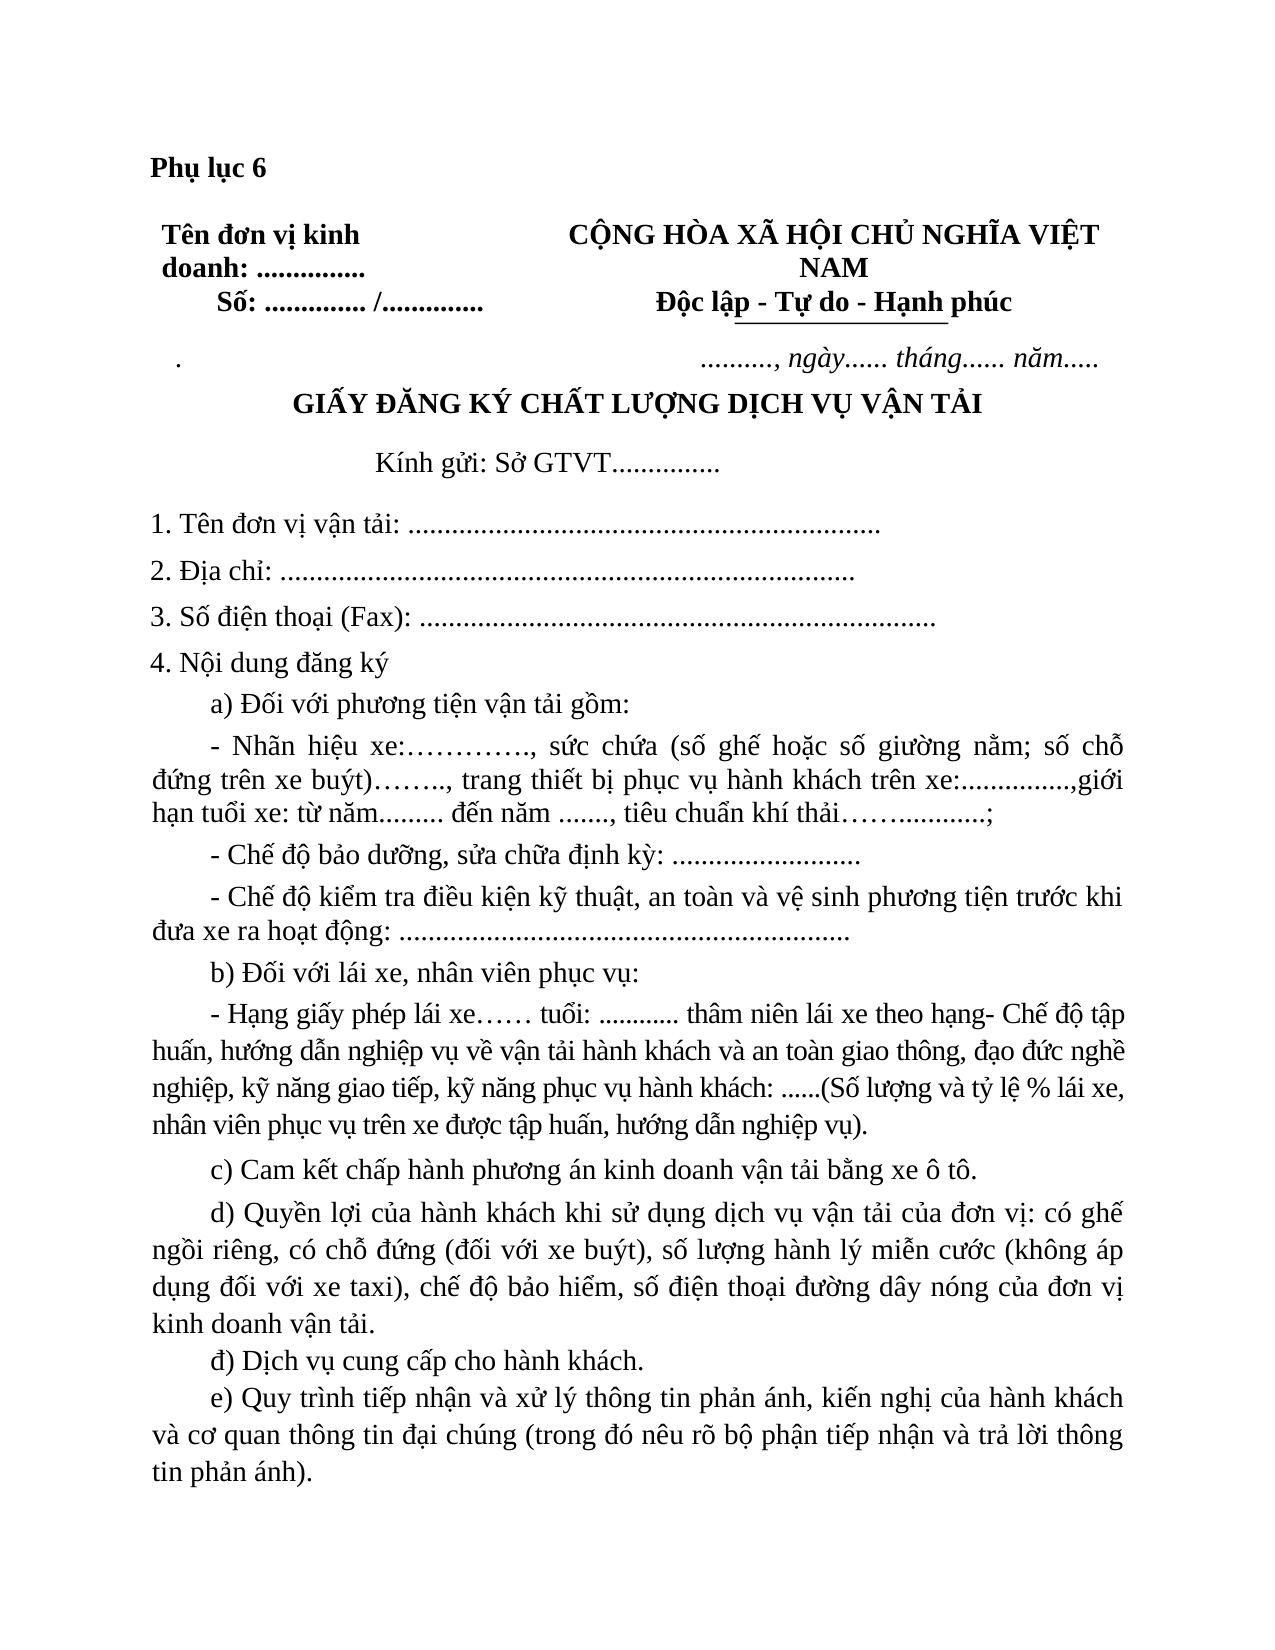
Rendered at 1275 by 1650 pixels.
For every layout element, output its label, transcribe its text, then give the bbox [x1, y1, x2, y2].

text 4. Nội dung đăng ký [150, 645, 1125, 678]
text - Nhãn hiệu xe:…………., sức chứa (số ghế hoặc số giường nằm; số chỗ đứng trên xe buýt)…….., trang thiết bị phục vụ hành khách trên xe:...............,giới hạn tuổi xe: từ năm......... đến năm ......., tiêu chuẩn khí thải……............; [152, 728, 1125, 829]
table_cell Số: .............. /.............. [150, 284, 531, 328]
text - Hạng giấy phép lái xe…… tuổi: ............ thâm niên lái xe theo hạng- Chế độ tập huấn, hướng dẫn nghiệp vụ về vận tải hành khách và an toàn giao thông, đạo đức nghề nghiệp, kỹ năng giao tiếp, kỹ năng phục vụ hành khách: ......(Số lượng và tỷ lệ % lái xe, nhân viên phục vụ trên xe được tập huấn, hướng dẫn nghiệp vụ). [152, 997, 1125, 1141]
text Phụ lục 6 [150, 150, 1125, 183]
text Kính gửi: Sở GTVT............... [375, 445, 1125, 478]
text đ) Dịch vụ cung cấp cho hành khách. [152, 1343, 1125, 1377]
table_header CỘNG HÒA XÃ HỘI CHỦ NGHĨA VIỆT [531, 217, 1118, 284]
text 2. Địa chỉ: ............................................................................... [150, 553, 1125, 586]
text b) Đối với lái xe, nhân viên phục vụ: [152, 955, 1125, 988]
text d) Quyền lợi của hành khách khi sử dụng dịch vụ vận tải của đơn vị: có ghế ngồi riêng, có chỗ đứng (đối với xe buýt), số lượng hành lý miễn cước (không áp dụng đối với xe taxi), chế độ bảo hiểm, số điện thoại đường dây nóng của đơn vị kinh doanh vận tải. [152, 1196, 1125, 1340]
text 1. Tên đơn vị vận tải: ................................................................. [150, 507, 1125, 540]
text 3. Số điện thoại (Fax): ....................................................................... [150, 599, 1125, 632]
text - Chế độ kiểm tra điều kiện kỹ thuật, an toàn và vệ sinh phương tiện trước khi đưa xe ra hoạt động: .............................................................. [152, 879, 1125, 946]
text c) Cam kết chấp hành phương án kinh doanh vận tải bằng xe ô tô. [152, 1152, 1125, 1186]
text - Chế độ bảo dưỡng, sửa chữa định kỳ: .......................... [152, 837, 1125, 871]
text a) Đối với phương tiện vận tải gồm: [152, 687, 1125, 720]
table_header Tên đơn vị kinh doanh: ............... [150, 217, 531, 284]
text e) Quy trình tiếp nhận và xử lý thông tin phản ánh, kiến nghị của hành khách và cơ quan thông tin đại chúng (trong đó nêu rõ bộ phận tiếp nhận và trả lời thông tin phản ánh). [152, 1380, 1125, 1487]
table_cell Độc lập - Tự do - Hạnh phúc [531, 284, 1118, 328]
text GIẤY ĐĂNG KÝ CHẤT LƯỢNG DỊCH VỤ VẬN TẢI [150, 386, 1125, 420]
text . .........., ngày...... tháng...... năm..... [150, 340, 1125, 374]
